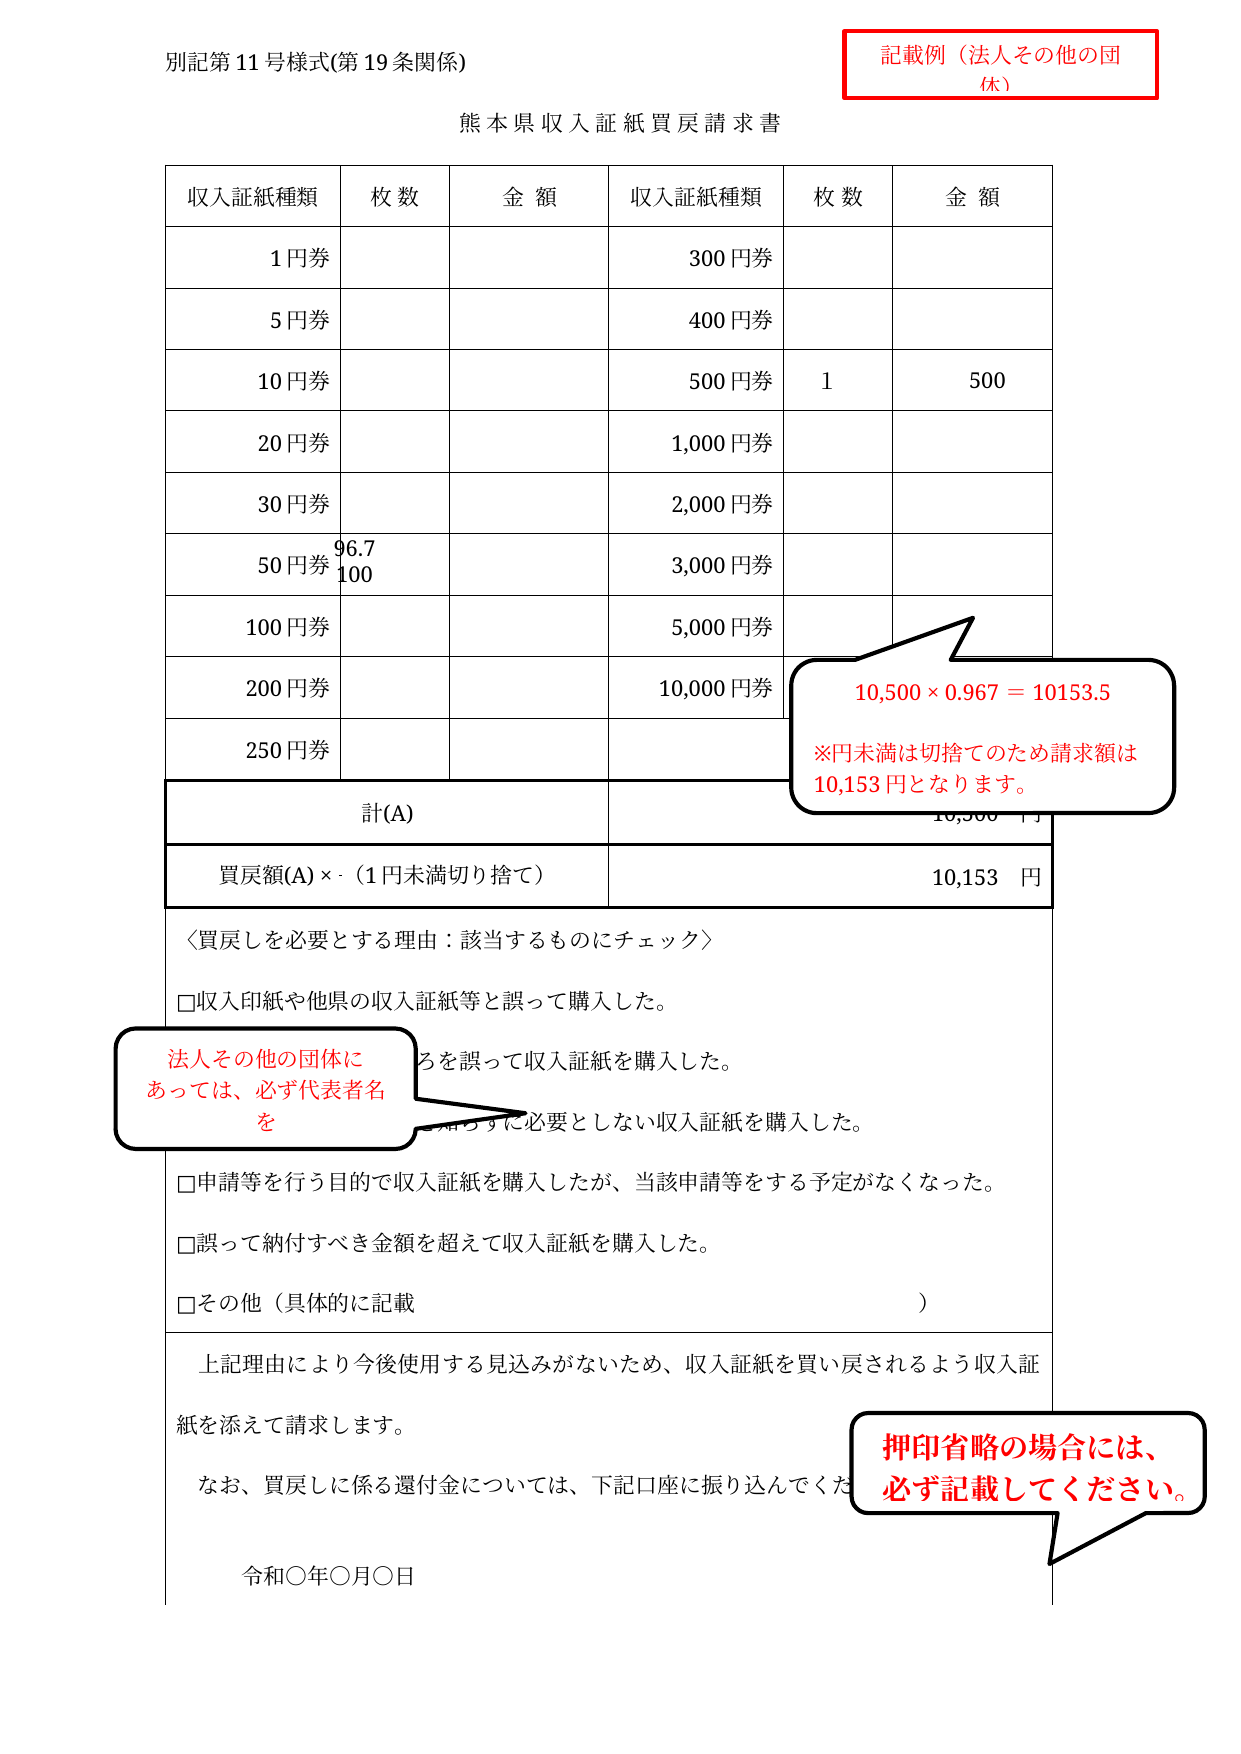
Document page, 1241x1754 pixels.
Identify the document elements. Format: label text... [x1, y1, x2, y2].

table_cell 5,000円券 [609, 596, 783, 656]
text 別記第11号様式(第19条関係) [165, 31, 842, 92]
table_cell [784, 596, 892, 656]
table_cell 〈買戻しを必要とする理由：該当するものにチェック〉 □収入印紙や他県の収入証紙等と誤って購入した。 □現金で納付すべきところを誤って収入証紙を購入した。 □制度改正があったことを知らずに必要としない収入証紙を購入した。 □申請等を行う目的で収入証紙を購入したが、当該申請等をする予定がなくなった。 □誤って納付すべき金額を超えて収入証紙を購入した。 □その他（具体的に記載 ） [166, 909, 1052, 1332]
table_cell [893, 534, 1052, 595]
table_cell [450, 596, 608, 656]
table_cell 500円券 [609, 350, 783, 410]
table_cell 計(A) [167, 782, 608, 843]
table_cell [784, 534, 892, 595]
table_cell 3,000円券 [609, 534, 783, 595]
table_cell [450, 289, 608, 349]
table_cell [784, 289, 892, 349]
table_cell 100円券 [166, 596, 340, 656]
table_cell [341, 596, 449, 656]
table_header 枚数 [341, 166, 449, 226]
table_cell [341, 719, 449, 779]
table_cell [450, 227, 608, 287]
table_header 枚数 [784, 166, 892, 226]
table_cell [784, 411, 892, 472]
table_cell [893, 411, 1052, 472]
table_cell 買戻額(A) × （1円未満切り捨て） [167, 846, 608, 906]
table_cell 500 [893, 350, 1052, 410]
table_cell [341, 657, 449, 718]
table_cell [341, 534, 449, 595]
table_cell 5円券 [166, 289, 340, 349]
table_header 収入証紙種類 [609, 166, 783, 226]
table_cell 1,000円券 [609, 411, 783, 472]
text 熊本県収入証紙買戻請求書 [165, 92, 1075, 152]
table_cell 30円券 [166, 473, 340, 533]
table_cell 400円券 [609, 289, 783, 349]
table_cell 200円券 [166, 657, 340, 718]
table_cell [341, 411, 449, 472]
table_cell 10,500 円 [609, 782, 1051, 843]
table_cell 10,000円券 [609, 657, 783, 718]
table_cell [893, 289, 1052, 349]
table_cell [341, 289, 449, 349]
table_cell [784, 473, 892, 533]
table_cell 50円券 [166, 534, 340, 595]
table_cell １ [784, 657, 813, 718]
table_cell [784, 227, 892, 287]
table_cell [450, 473, 608, 533]
table_cell [450, 719, 608, 779]
table_cell 20円券 [166, 411, 340, 472]
table_header 金額 [893, 166, 1052, 226]
table_header 収入証紙種類 [166, 166, 340, 226]
table_cell 300円券 [609, 227, 783, 287]
table_cell 10,153 円 [609, 846, 1051, 906]
table_cell [341, 350, 449, 410]
table_cell 250円券 [166, 719, 340, 779]
table_cell [450, 350, 608, 410]
table_cell [609, 719, 789, 779]
table_cell 1円券 [166, 227, 340, 287]
table_cell 上記理由により今後使用する見込みがないため、収入証紙を買い戻されるよう収入証紙を添えて請求します。 なお、買戻しに係る還付金については、下記口座に振り込んでください。 令和○年○月○日 [166, 1333, 1052, 1605]
table_cell [341, 227, 449, 287]
table_cell [341, 473, 449, 533]
table_cell [893, 227, 1052, 287]
table_cell 10円券 [166, 350, 340, 410]
table_cell 2,000円券 [609, 473, 783, 533]
table_cell [893, 596, 1052, 656]
table_cell １ [784, 350, 892, 410]
table_cell [450, 411, 608, 472]
table_header 金額 [450, 166, 608, 226]
table_cell [450, 534, 608, 595]
table_cell [893, 473, 1052, 533]
table_cell [450, 657, 608, 718]
